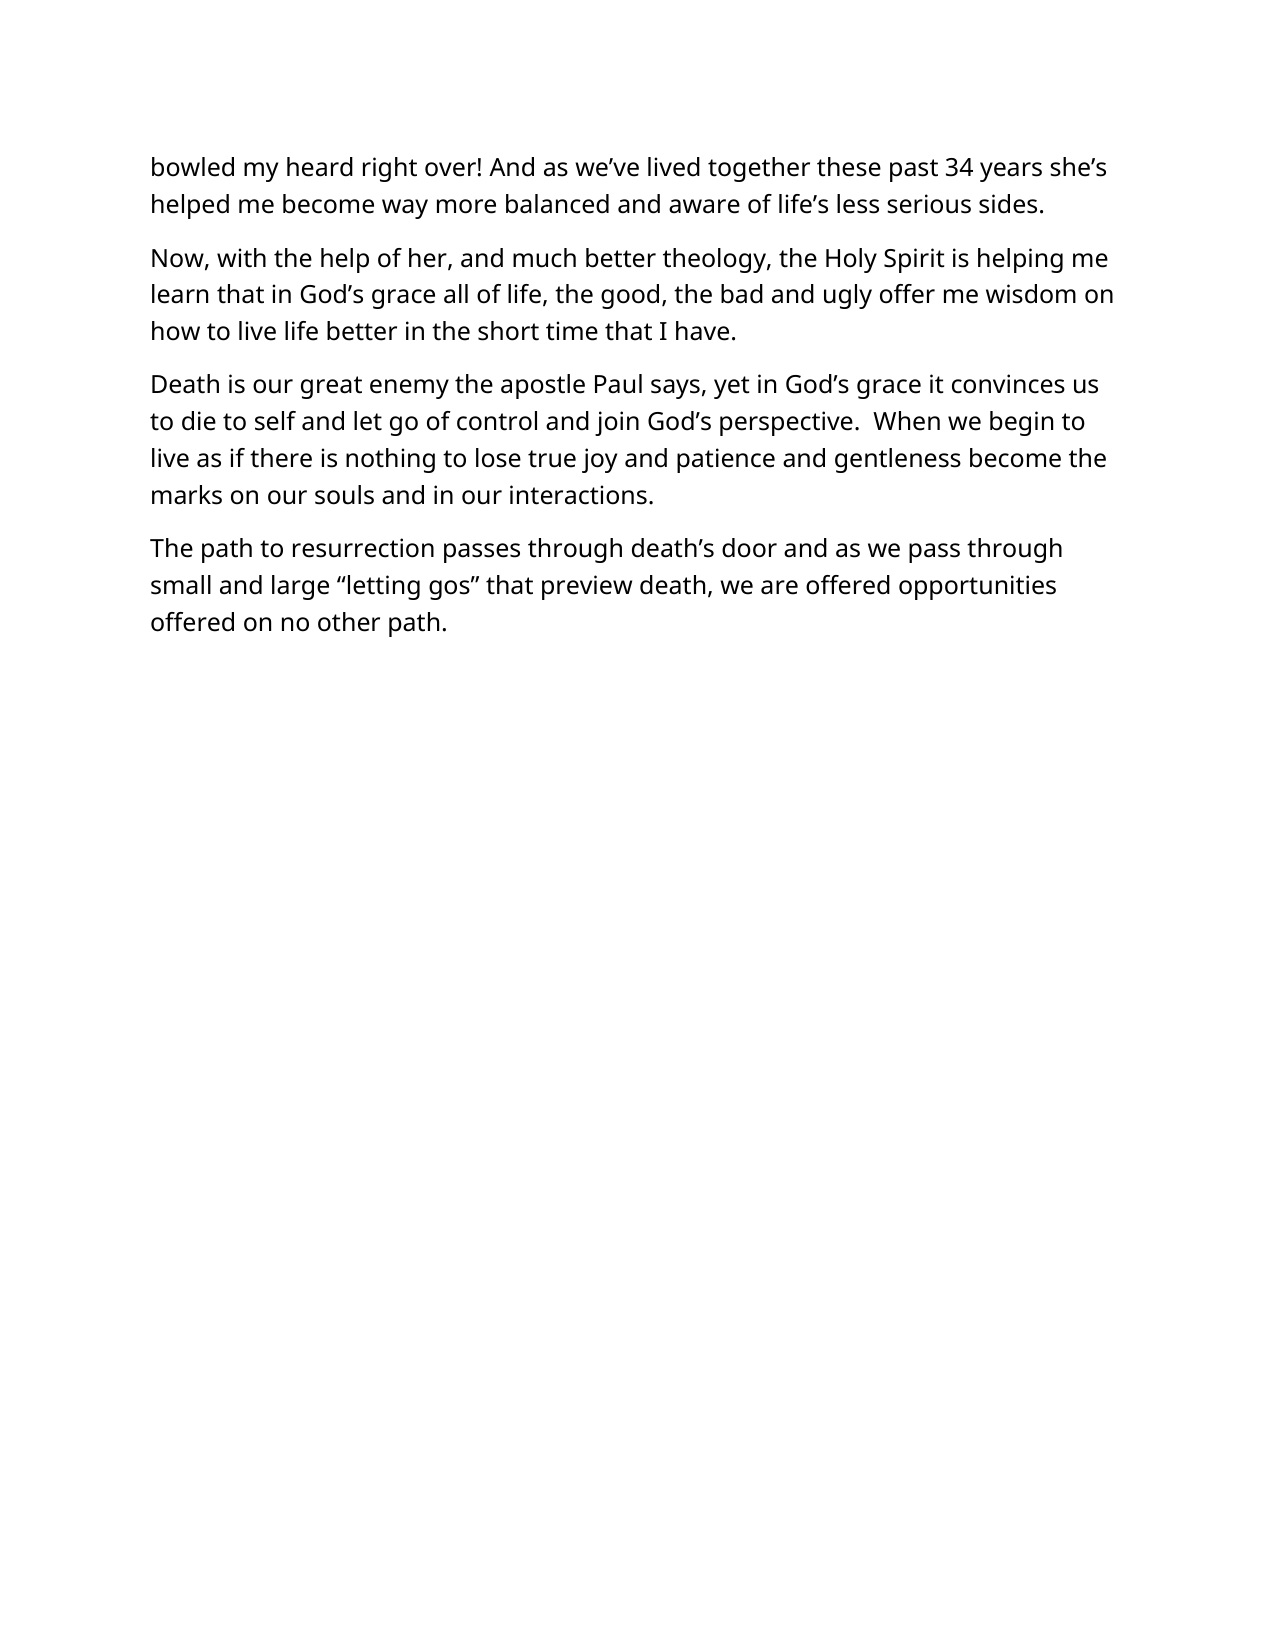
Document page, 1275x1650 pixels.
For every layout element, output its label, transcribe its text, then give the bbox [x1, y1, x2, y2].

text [150, 150, 1125, 221]
text Now, with the help of her, and much better theology, the Holy Spirit is helping me learn that in God’s grace all of life, the good, the bad and ugly offer me wisdom on how to live life better in the short time that I have. [150, 240, 1125, 348]
text Death is our great enemy the apostle Paul says, yet in God’s grace it convinces us to die to self and let go of control and join God’s perspective. When we begin to live as if there is nothing to lose true joy and patience and gentleness become the marks on our souls and in our interactions. [150, 367, 1125, 512]
text The path to resurrection passes through death’s door and as we pass through small and large “letting gos” that preview death, we are offered opportunities offered on no other path. [150, 531, 1125, 638]
